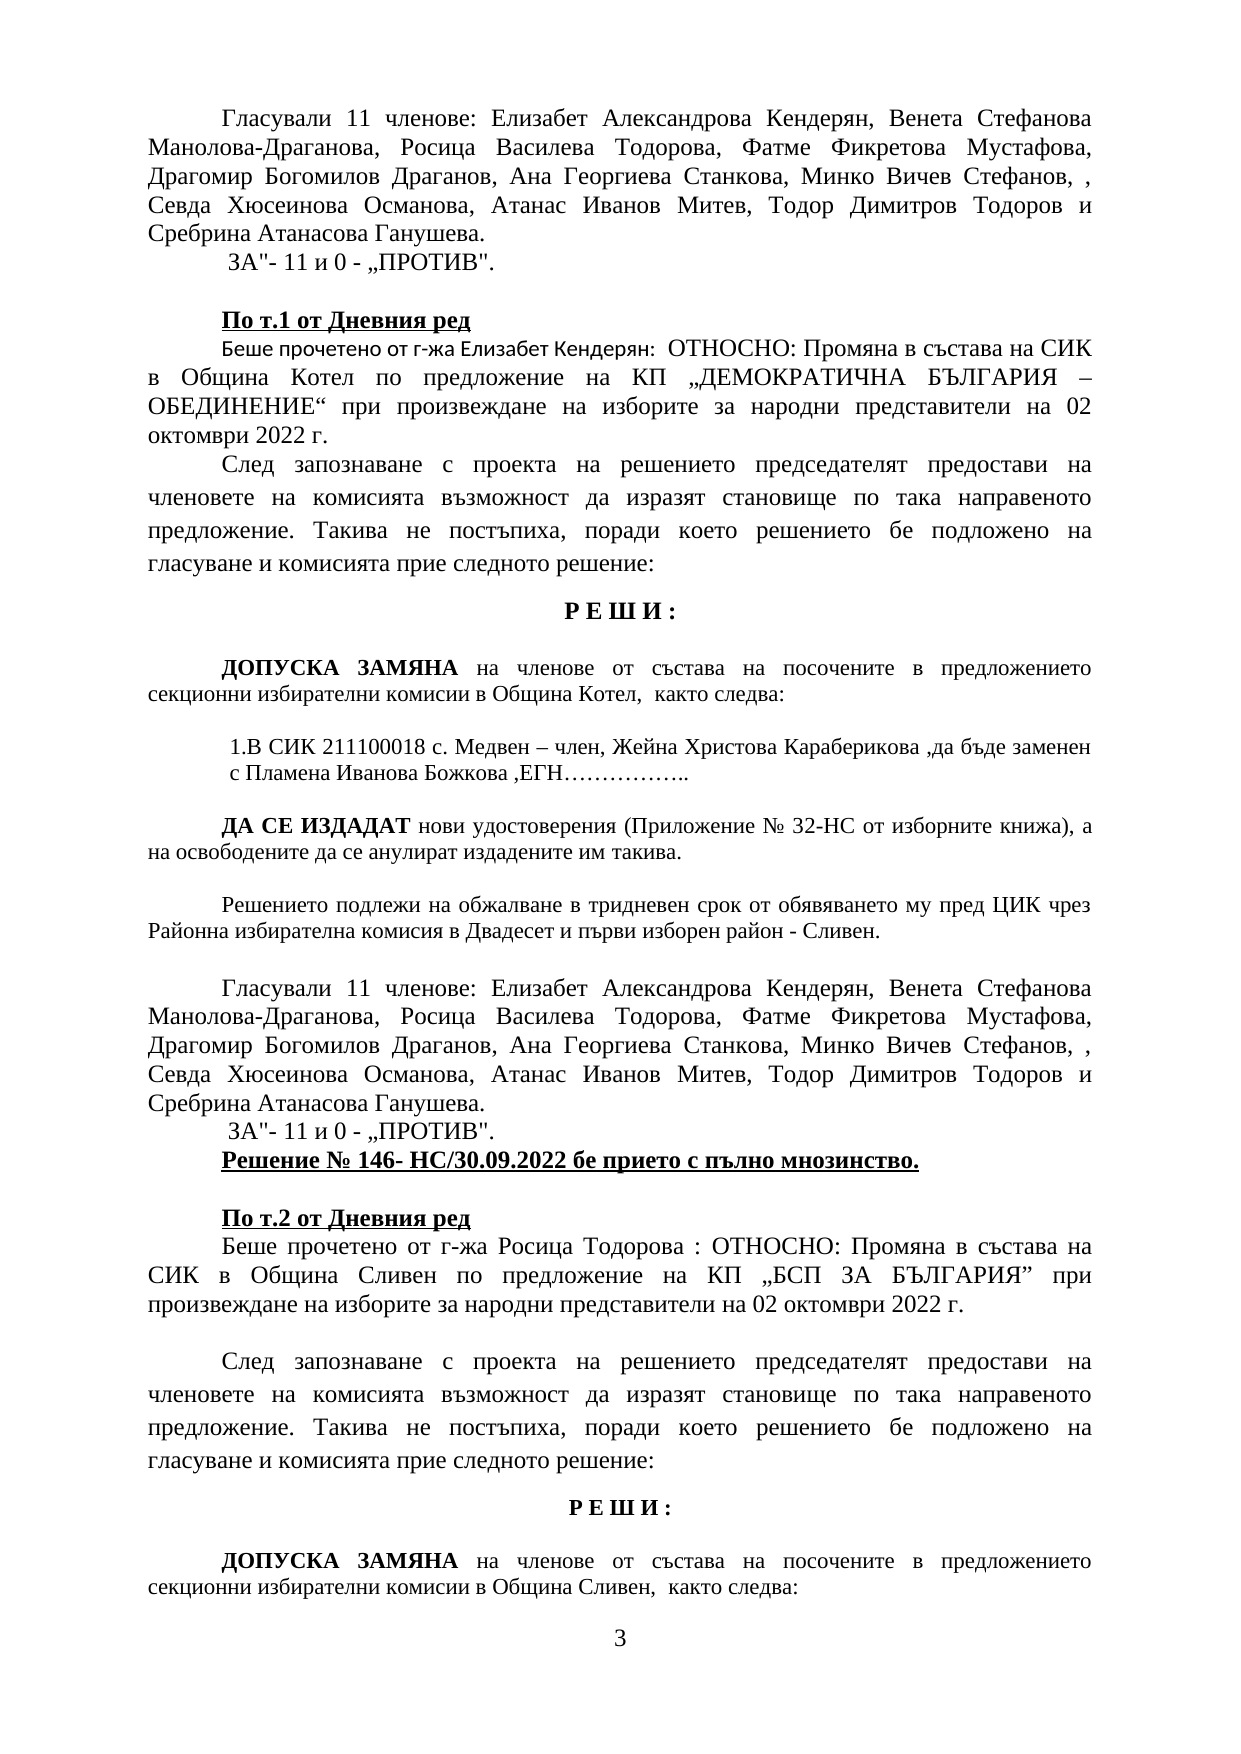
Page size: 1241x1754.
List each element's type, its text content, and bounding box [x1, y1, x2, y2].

text ЗА"- 11 и 0 - „ПРОТИВ". [148, 1116, 1093, 1145]
text Беше прочетено от г-жа Елизабет Кендерян: ОТНОСНО: Промяна в състава на СИК в Община Котел по предложение на КП „ДЕМОКРАТИЧНА БЪЛГАРИЯ – ОБЕДИНЕНИЕ“ при произвеждане на изборите за народни представители на 02 октомври 2022 г. [148, 333, 1093, 449]
text Р Е Ш И : [148, 596, 1093, 625]
text По т.1 от Дневния ред [148, 305, 1093, 333]
text По т.2 от Дневния ред [148, 1203, 1093, 1231]
text Решението подлежи на обжалване в тридневен срок от обявяването му пред ЦИК чрез Районна избирателна комисия в Двадесет и първи изборен район - Сливен. [148, 891, 1093, 944]
text Р Е Ш И : [148, 1494, 1093, 1520]
text Гласували 11 членове: Елизабет Александрова Кендерян, Венета Стефанова Манолова-Драганова, Росица Василева Тодорова, Фатме Фикретова Мустафова, Драгомир Богомилов Драганов, Ана Георгиева Станкова, Минко Вичев Стефанов, , Севда Хюсеинова Османова, Атанас Иванов Митев, Тодор Димитров Тодоров и Сребрина Атанасова Ганушева. [148, 973, 1093, 1116]
text Решение № 146- НС/30.09.2022 бе прието с пълно мнозинство. [148, 1145, 1093, 1174]
text ЗА"- 11 и 0 - „ПРОТИВ". [148, 247, 1093, 276]
text След запознаване с проекта на решението председателят предостави на членовете на комисията възможност да изразят становище по така направеното предложение. Такива не постъпиха, поради което решението бе подложено на гласуване и комисията прие следното решение: [148, 1346, 1093, 1474]
text 1.В СИК 211100018 с. Медвен – член, Жейна Христова Караберикова ,да бъде заменен с Пламена Иванова Божкова ,ЕГН…………….. [229, 733, 1093, 786]
text Гласували 11 членове: Елизабет Александрова Кендерян, Венета Стефанова Манолова-Драганова, Росица Василева Тодорова, Фатме Фикретова Мустафова, Драгомир Богомилов Драганов, Ана Георгиева Станкова, Минко Вичев Стефанов, , Севда Хюсеинова Османова, Атанас Иванов Митев, Тодор Димитров Тодоров и Сребрина Атанасова Ганушева. [148, 103, 1093, 247]
text ДОПУСКА ЗАМЯНА на членове от състава на посочените в предложението секционни избирателни комисии в Община Котел, както следва: [148, 654, 1093, 707]
text Беше прочетено от г-жа Росица Тодорова : ОТНОСНО: Промяна в състава на СИК в Община Сливен по предложение на КП „БСП ЗА БЪЛГАРИЯ” при произвеждане на изборите за народни представители на 02 октомври 2022 г. [148, 1231, 1093, 1318]
text ДОПУСКА ЗАМЯНА на членове от състава на посочените в предложението секционни избирателни комисии в Община Сливен, както следва: [148, 1547, 1093, 1599]
text След запознаване с проекта на решението председателят предостави на членовете на комисията възможност да изразят становище по така направеното предложение. Такива не постъпиха, поради което решението бе подложено на гласуване и комисията прие следното решение: [148, 449, 1093, 577]
text ДА СЕ ИЗДАДАТ нови удостоверения (Приложение № 32-НС от изборните книжа), а на освободените да се анулират издадените им такива. [148, 812, 1093, 865]
